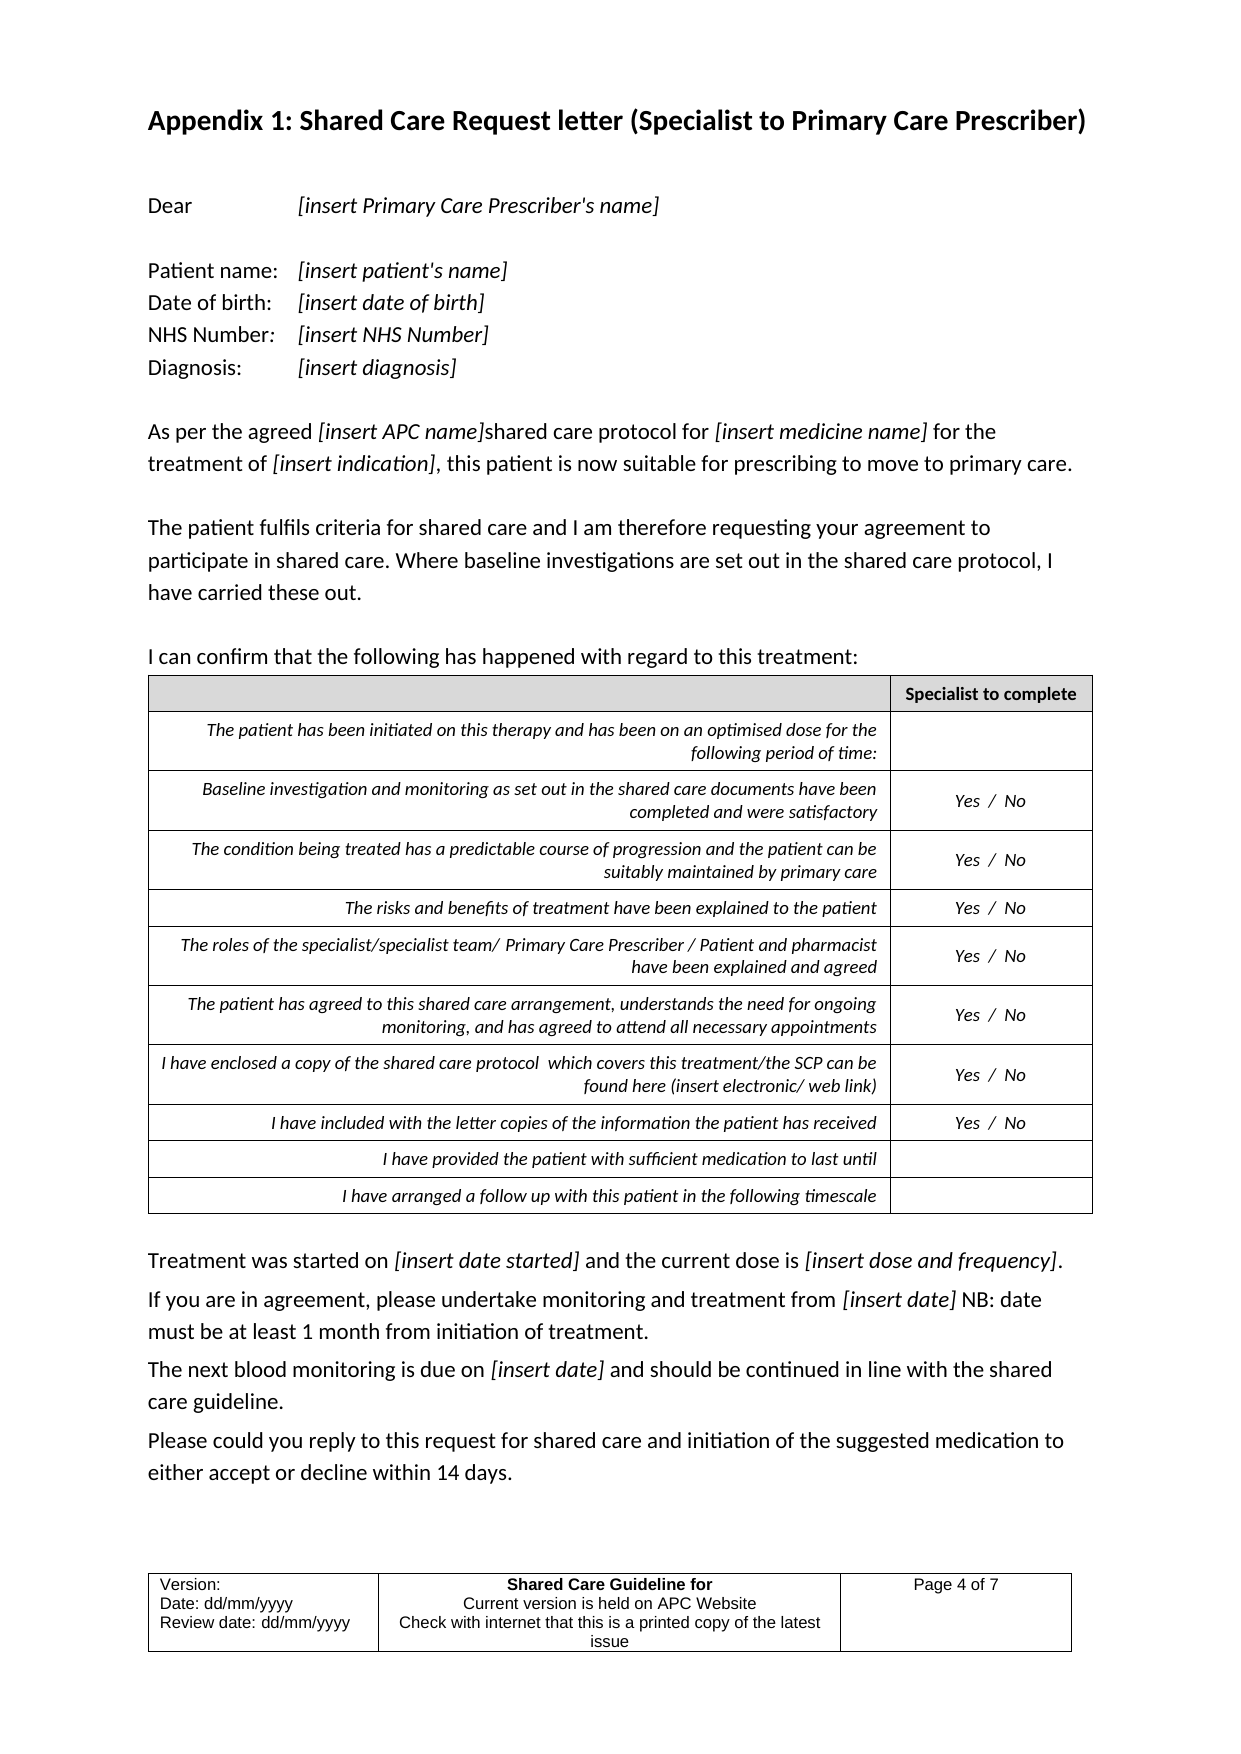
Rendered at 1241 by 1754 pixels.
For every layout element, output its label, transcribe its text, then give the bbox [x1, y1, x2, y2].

table_cell Yes / No [891, 1045, 1092, 1104]
text I can confirm that the following has happened with regard to this treatment: [148, 642, 1092, 670]
table_cell Yes / No [891, 771, 1092, 830]
text As per the agreed [insert APC name]shared care protocol for [insert medicine name] for the treatment of [insert indication], this patient is now suitable for prescribing to move to primary care. [148, 417, 1092, 477]
table_cell I have arranged a follow up with this patient in the following timescale [149, 1178, 890, 1213]
table_cell [891, 712, 1092, 770]
table_cell I have enclosed a copy of the shared care protocol which covers this treatment/the SCP can be found here (insert electronic/ web link) [149, 1045, 890, 1104]
table_cell The condition being treated has a predictable course of progression and the patient can be suitably maintained by primary care [149, 831, 890, 889]
table_cell [891, 1178, 1092, 1213]
table_cell I have provided the patient with sufficient medication to last until [149, 1141, 890, 1177]
text Treatment was started on [insert date started] and the current dose is [insert dose and frequency]. [148, 1246, 1092, 1274]
table_cell Yes / No [891, 986, 1092, 1044]
table_cell Yes / No [891, 890, 1092, 926]
table_cell I have included with the letter copies of the information the patient has received [149, 1105, 890, 1140]
text The next blood monitoring is due on [insert date] and should be continued in line with the shared care guideline. [148, 1355, 1092, 1416]
text NHS Number: [insert NHS Number] [148, 320, 1092, 348]
text The patient fulfils criteria for shared care and I am therefore requesting your agreement to participate in shared care. Where baseline investigations are set out in the shared care protocol, I have carried these out. [148, 513, 1092, 606]
text Dear [insert Primary Care Prescriber's name] [148, 192, 1092, 220]
table_cell Yes / No [891, 831, 1092, 889]
table_cell Yes / No [891, 1105, 1092, 1140]
table_header [149, 676, 890, 711]
table_cell The patient has been initiated on this therapy and has been on an optimised dose for the following period of time: [149, 712, 890, 770]
table_cell The patient has agreed to this shared care arrangement, understands the need for ongoing monitoring, and has agreed to attend all necessary appointments [149, 986, 890, 1044]
text Diagnosis: [insert diagnosis] [148, 353, 1092, 381]
table_cell Yes / No [891, 927, 1092, 985]
table_cell The roles of the specialist/specialist team/ Primary Care Prescriber / Patient and pharmacist have been explained and agreed [149, 927, 890, 985]
table_cell The risks and benefits of treatment have been explained to the patient [149, 890, 890, 926]
text Patient name: [insert patient's name] [148, 256, 1092, 284]
text If you are in agreement, please undertake monitoring and treatment from [insert date] NB: date must be at least 1 month from initiation of treatment. [148, 1285, 1092, 1345]
text Date of birth: [insert date of birth] [148, 288, 1092, 316]
table_cell Baseline investigation and monitoring as set out in the shared care documents have been completed and were satisfactory [149, 771, 890, 830]
text Please could you reply to this request for shared care and initiation of the suggested medication to either accept or decline within 14 days. [148, 1426, 1092, 1486]
table_header Specialist to complete [891, 676, 1092, 711]
table_cell [891, 1141, 1092, 1177]
subtitle Appendix 1: Shared Care Request letter (Specialist to Primary Care Prescriber) [148, 102, 1092, 137]
